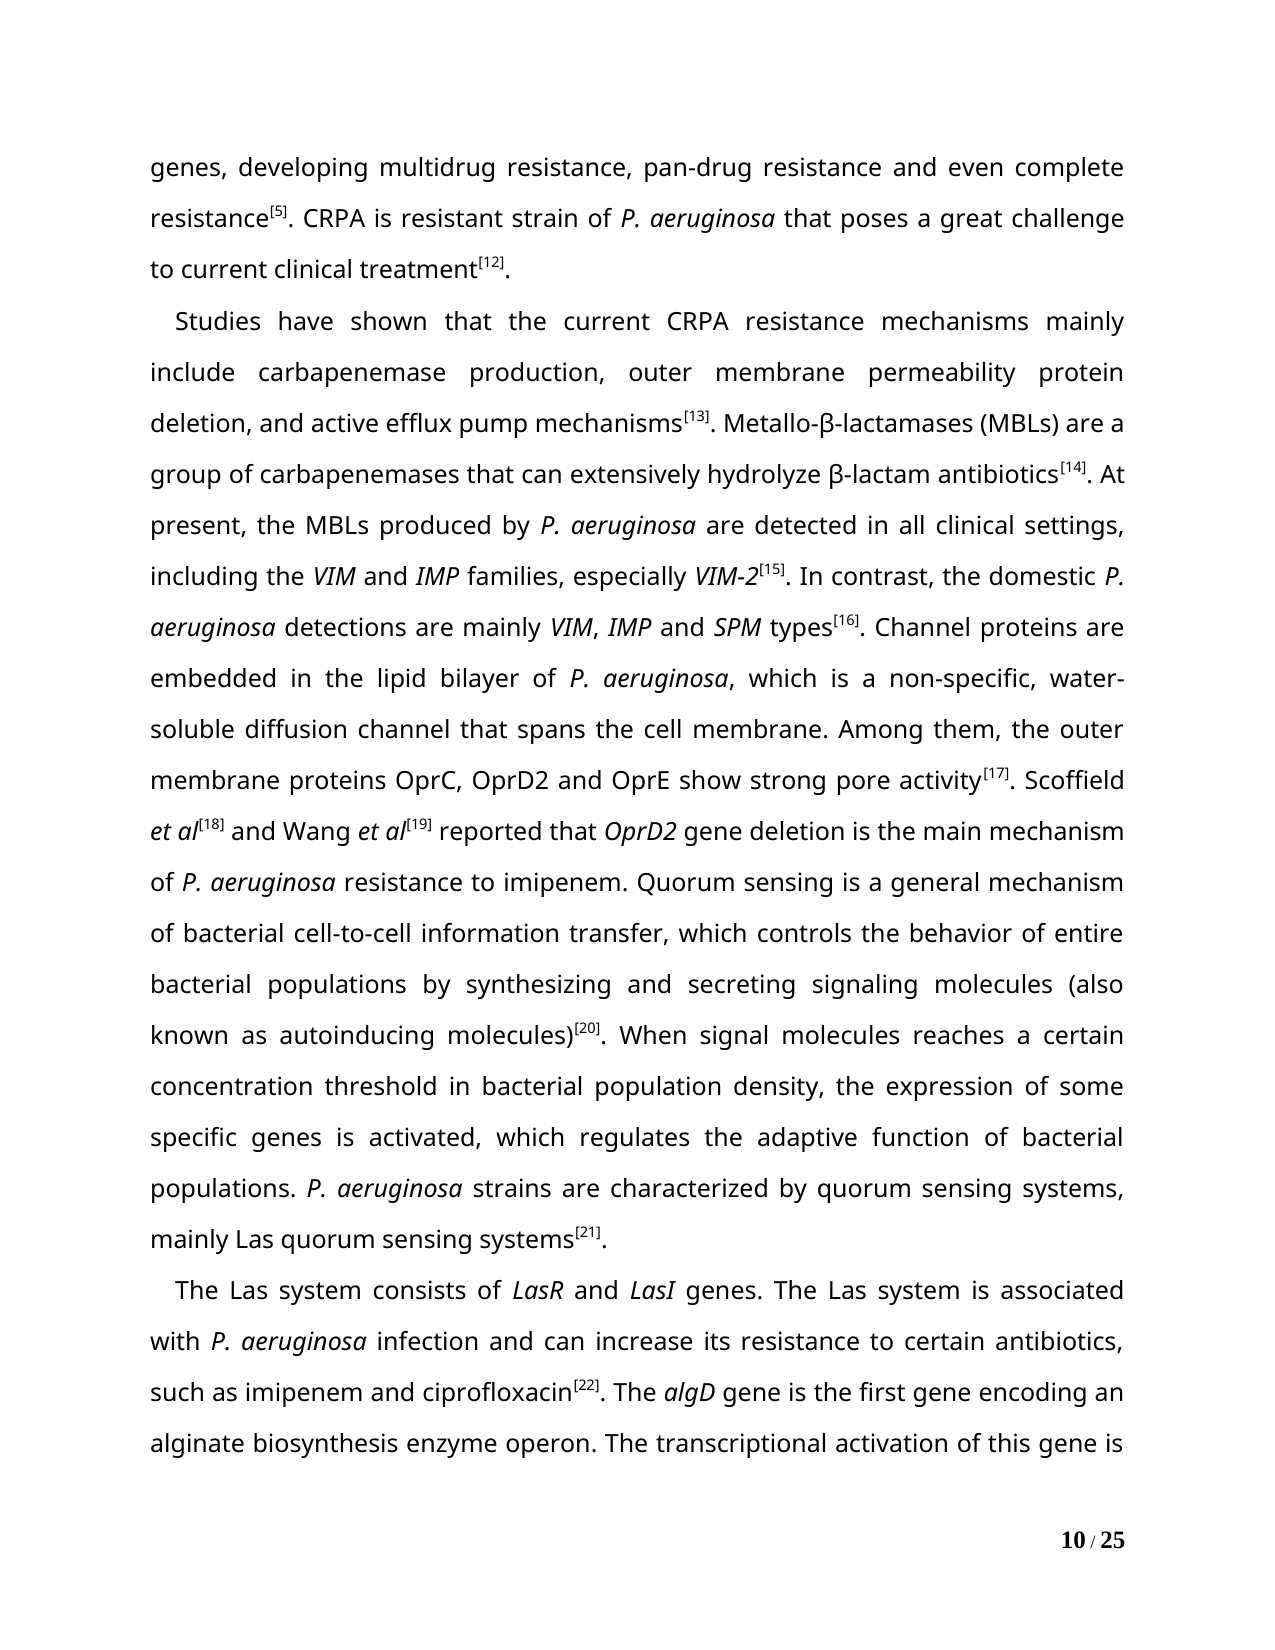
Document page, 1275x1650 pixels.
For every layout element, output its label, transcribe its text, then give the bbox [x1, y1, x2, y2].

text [150, 1273, 1125, 1460]
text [150, 150, 1125, 286]
text Studies have shown that the current CRPA resistance mechanisms mainly include carbapenemase production, outer membrane permeability protein deletion, and active efflux pump mechanisms[13]. Metallo-β-lactamases (MBLs) are a group of carbapenemases that can extensively hydrolyze β-lactam antibiotics[14]. At present, the MBLs produced by P. aeruginosa are detected in all clinical settings, including the VIM and IMP families, especially VIM-2[15]. In contrast, the domestic P. aeruginosa detections are mainly VIM, IMP and SPM types[16]. Channel proteins are embedded in the lipid bilayer of P. aeruginosa, which is a non-specific, water-soluble diffusion channel that spans the cell membrane. Among them, the outer membrane proteins OprC, OprD2 and OprE show strong pore activity[17]. Scoffield et al[18] and Wang et al[19] reported that OprD2 gene deletion is the main mechanism of P. aeruginosa resistance to imipenem. Quorum sensing is a general mechanism of bacterial cell-to-cell information transfer, which controls the behavior of entire bacterial populations by synthesizing and secreting signaling molecules (also known as autoinducing molecules)[20]. When signal molecules reaches a certain concentration threshold in bacterial population density, the expression of some specific genes is activated, which regulates the adaptive function of bacterial populations. P. aeruginosa strains are characterized by quorum sensing systems, mainly Las quorum sensing systems[21]. [150, 303, 1125, 1256]
